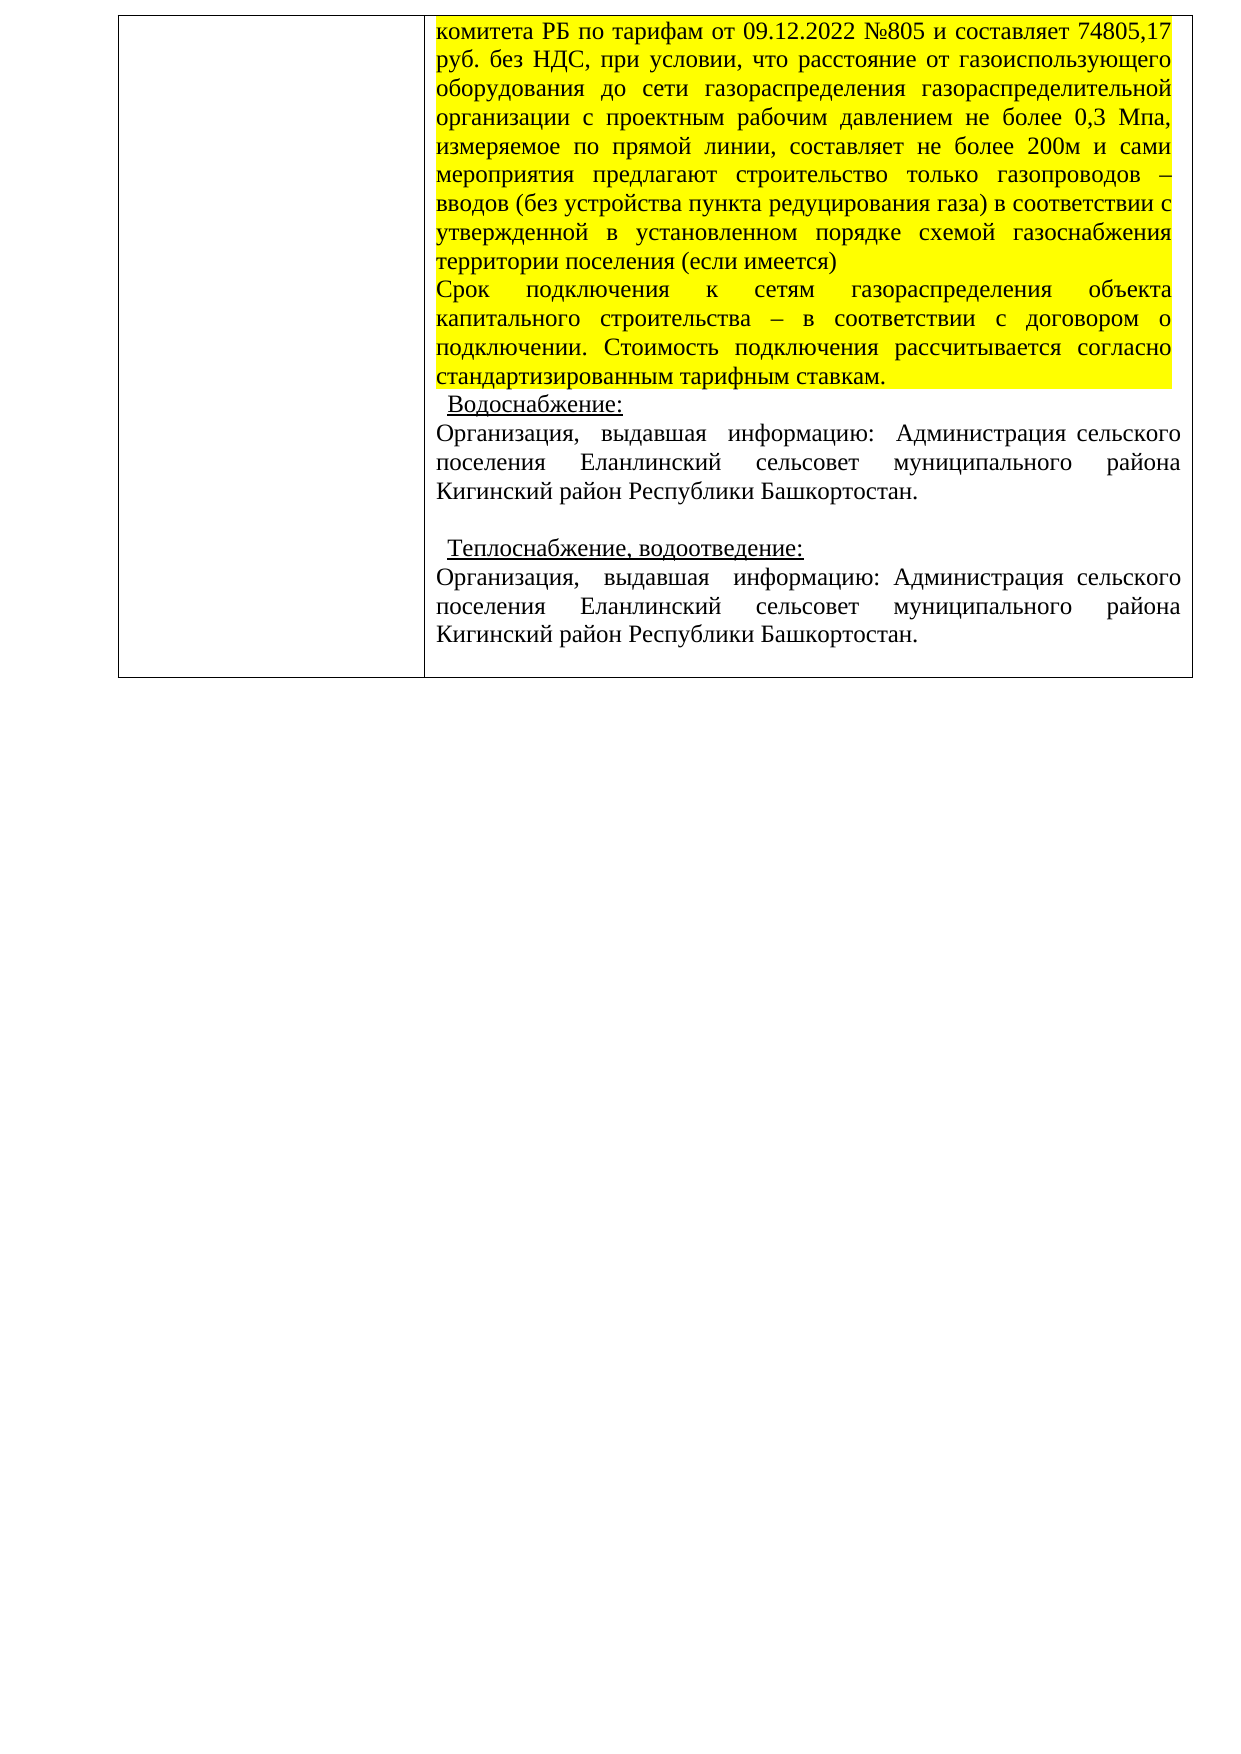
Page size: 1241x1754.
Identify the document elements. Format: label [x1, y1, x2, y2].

table_cell [425, 16, 1192, 677]
table_cell [119, 16, 424, 677]
